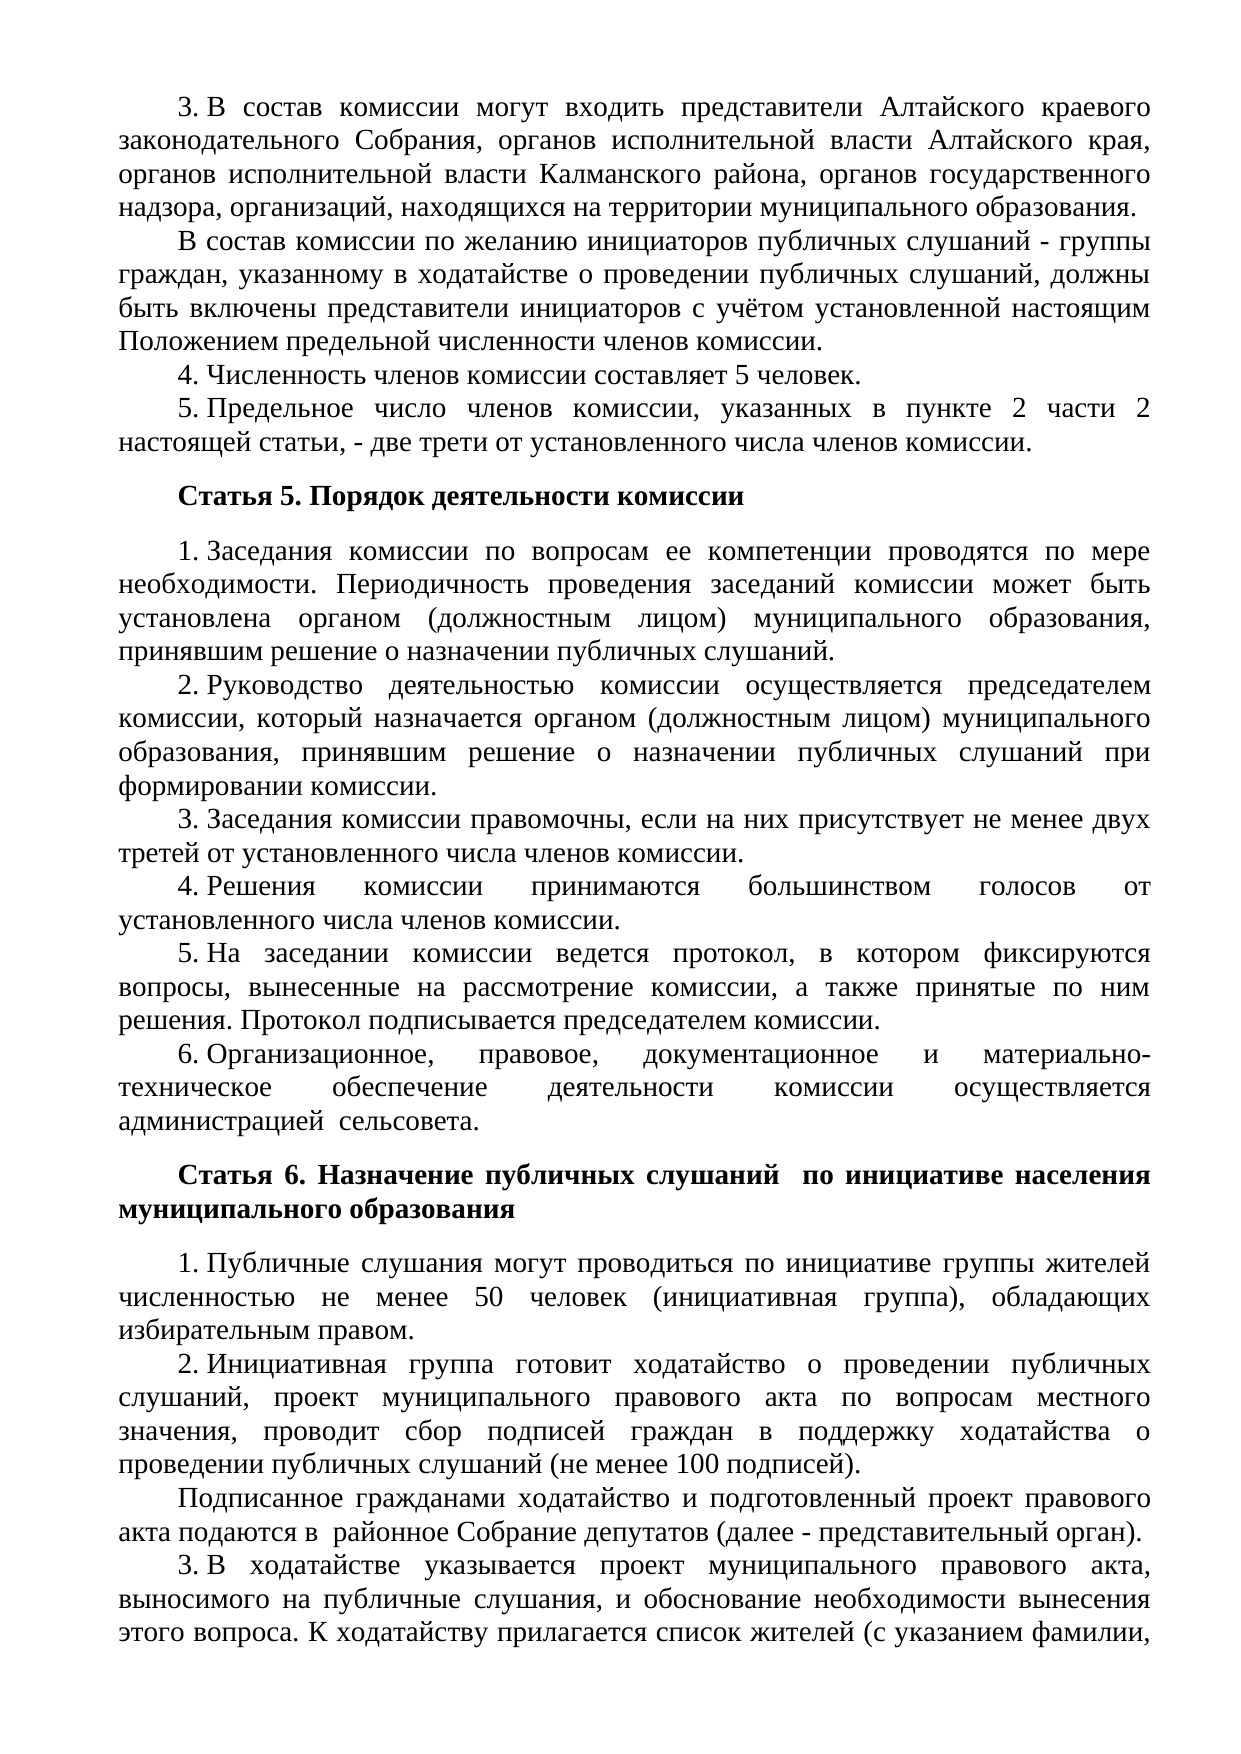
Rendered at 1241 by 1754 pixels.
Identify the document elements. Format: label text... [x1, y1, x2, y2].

text 4. Численность членов комиссии составляет 5 человек. [118, 357, 1152, 391]
text 3. В состав комиссии могут входить представители Алтайского краевого законодательного Собрания, органов исполнительной власти Алтайского края, органов исполнительной власти Калманского района, органов государственного надзора, организаций, находящихся на территории муниципального образования. [118, 89, 1152, 223]
text 1. Заседания комиссии по вопросам ее компетенции проводятся по мере необходимости. Периодичность проведения заседаний комиссии может быть установлена органом (должностным лицом) муниципального образования, принявшим решение о назначении публичных слушаний. [118, 533, 1152, 667]
text 2. Инициативная группа готовит ходатайство о проведении публичных слушаний, проект муниципального правового акта по вопросам местного значения, проводит сбор подписей граждан в поддержку ходатайства о проведении публичных слушаний (не менее 100 подписей). [118, 1346, 1152, 1480]
text 6. Организационное, правовое, документационное и материально-техническое обеспечение деятельности комиссии осуществляется администрацией сельсовета. [118, 1036, 1152, 1137]
text 3. Заседания комиссии правомочны, если на них присутствует не менее двух третей от установленного числа членов комиссии. [118, 801, 1152, 868]
text 1. Публичные слушания могут проводиться по инициативе группы жителей численностью не менее 50 человек (инициативная группа), обладающих избирательным правом. [118, 1245, 1152, 1346]
text Статья 5. Порядок деятельности комиссии [118, 478, 1152, 512]
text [118, 1547, 1152, 1648]
text 5. Предельное число членов комиссии, указанных в пункте 2 части 2 настоящей статьи, - две трети от установленного числа членов комиссии. [118, 391, 1152, 458]
text 2. Руководство деятельностью комиссии осуществляется председателем комиссии, который назначается органом (должностным лицом) муниципального образования, принявшим решение о назначении публичных слушаний при формировании комиссии. [118, 667, 1152, 801]
text Подписанное гражданами ходатайство и подготовленный проект правового акта подаются в районное Собрание депутатов (далее - представительный орган). [118, 1480, 1152, 1547]
text Статья 6. Назначение публичных слушаний по инициативе населения муниципального образования [118, 1157, 1152, 1224]
text В состав комиссии по желанию инициаторов публичных слушаний - группы граждан, указанному в ходатайстве о проведении публичных слушаний, должны быть включены представители инициаторов с учётом установленной настоящим Положением предельной численности членов комиссии. [118, 223, 1152, 357]
text 4. Решения комиссии принимаются большинством голосов от установленного числа членов комиссии. [118, 868, 1152, 935]
text 5. На заседании комиссии ведется протокол, в котором фиксируются вопросы, вынесенные на рассмотрение комиссии, а также принятые по ним решения. Протокол подписывается председателем комиссии. [118, 935, 1152, 1036]
